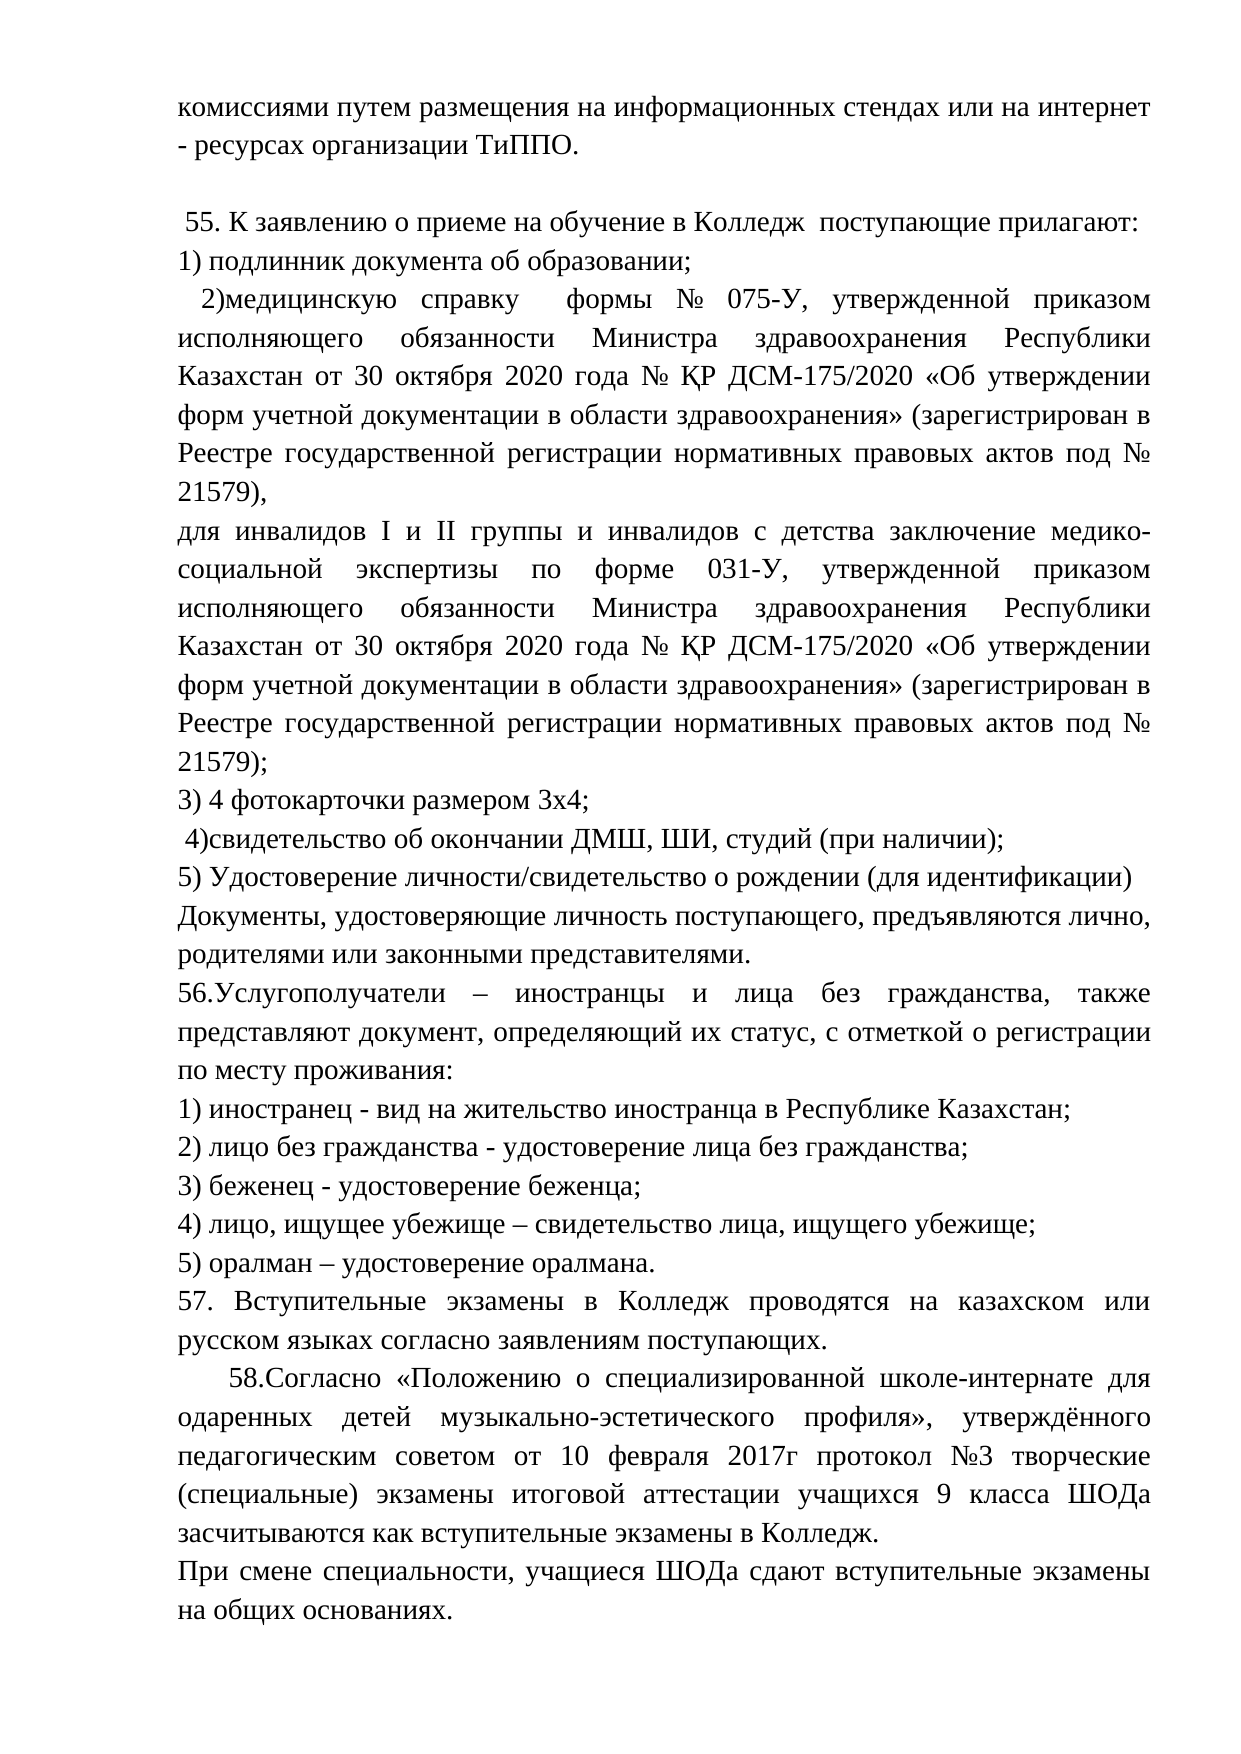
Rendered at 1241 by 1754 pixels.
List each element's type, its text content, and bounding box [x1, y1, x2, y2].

text 5) оралман – удостоверение оралмана. [177, 1245, 1152, 1278]
text 5) Удостоверение личности/свидетельство о рождении (для идентификации) [177, 859, 1152, 893]
text При смене специальности, учащиеся ШОДа сдают вступительные экзамены на общих основаниях. [177, 1553, 1152, 1625]
text 4)свидетельство об окончании ДМШ, ШИ, студий (при наличии); [177, 821, 1152, 854]
text 56.Услугополучатели – иностранцы и лица без гражданства, также представляют документ, определяющий их статус, с отметкой о регистрации по месту проживания: [177, 975, 1152, 1086]
text для инвалидов І и II группы и инвалидов с детства заключение медико-социальной экспертизы по форме 031-У, утвержденной приказом исполняющего обязанности Министра здравоохранения Республики Казахстан от 30 октября 2020 года № ҚР ДСМ-175/2020 «Об утверждении форм учетной документации в области здравоохранения» (зарегистрирован в Реестре государственной регистрации нормативных правовых актов под № 21579); [177, 513, 1152, 777]
text 1) подлинник документа об образовании; [177, 243, 1152, 276]
text 2)медицинскую справку формы № 075-У, утвержденной приказом исполняющего обязанности Министра здравоохранения Республики Казахстан от 30 октября 2020 года № ҚР ДСМ-175/2020 «Об утверждении форм учетной документации в области здравоохранения» (зарегистрирован в Реестре государственной регистрации нормативных правовых актов под № 21579), [177, 281, 1152, 508]
text 55. К заявлению о приеме на обучение в Колледж поступающие прилагают: [177, 204, 1152, 238]
text Документы, удостоверяющие личность поступающего, предъявляются лично, родителями или законными представителями. [177, 898, 1152, 970]
text 4) лицо, ищущее убежище – свидетельство лица, ищущего убежище; [177, 1206, 1152, 1240]
text 57. Вступительные экзамены в Колледж проводятся на казахском или русском языках согласно заявлениям поступающих. [177, 1283, 1152, 1356]
text 58.Согласно «Положению о специализированной школе-интернате для одаренных детей музыкально-эстетического профиля», утверждённого педагогическим советом от 10 февраля 2017г протокол №3 творческие (специальные) экзамены итоговой аттестации учащихся 9 класса ШОДа засчитываются как вступительные экзамены в Колледж. [177, 1361, 1152, 1548]
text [177, 89, 1152, 161]
text 2) лицо без гражданства - удостоверение лица без гражданства; [177, 1129, 1152, 1163]
text 1) иностранец - вид на жительство иностранца в Республике Казахстан; [177, 1091, 1152, 1124]
text 3) беженец - удостоверение беженца; [177, 1168, 1152, 1201]
text 3) 4 фотокарточки размером 3х4; [177, 782, 1152, 816]
